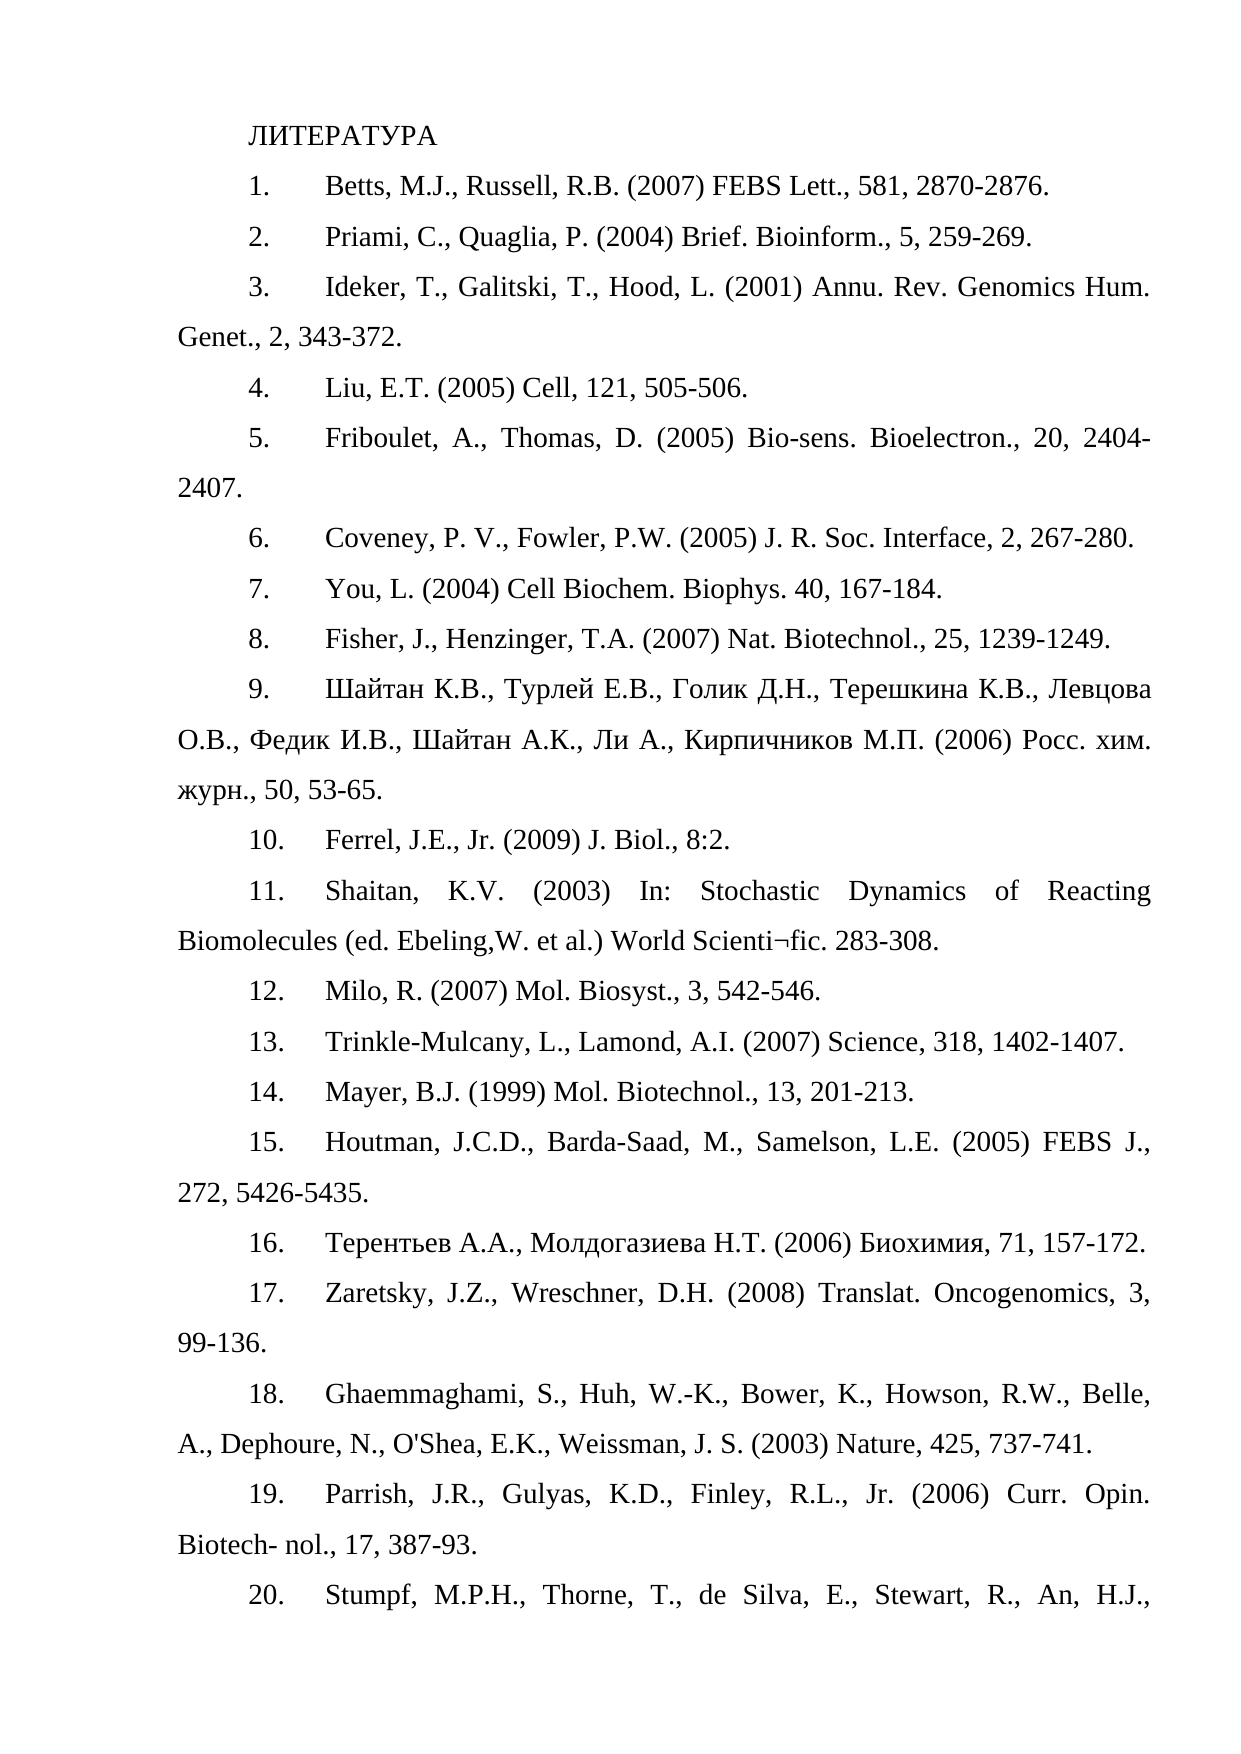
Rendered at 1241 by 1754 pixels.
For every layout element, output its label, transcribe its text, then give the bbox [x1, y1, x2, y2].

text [177, 1577, 1152, 1611]
text 13. Trinkle-Mulcany, L., Lamond, A.I. (2007) Science, 318, 1402-1407. [177, 1024, 1152, 1057]
text 16. Терентьев А.А., Молдогазиева Н.Т. (2006) Биохимия, 71, 157-172. [177, 1225, 1152, 1258]
text 9. Шайтан К.В., Турлей Е.В., Голик Д.Н., Терешкина К.В., Левцова О.В., Федик И.В., Шайтан А.К., Ли А., Кирпичников М.П. (2006) Росс. хим. журн., 50, 53-65. [177, 672, 1152, 806]
text 14. Mayer, B.J. (1999) Mol. Biotechnol., 13, 201-213. [177, 1074, 1152, 1108]
text 1. Betts, M.J., Russell, R.B. (2007) FEBS Lett., 581, 2870-2876. [177, 168, 1152, 202]
text 2. Priami, C., Quaglia, P. (2004) Brief. Bioinform., 5, 259-269. [177, 219, 1152, 252]
text 6. Coveney, P. V., Fowler, P.W. (2005) J. R. Soc. Interface, 2, 267-280. [177, 521, 1152, 554]
text 8. Fisher, J., Henzinger, T.A. (2007) Nat. Biotechnol., 25, 1239-1249. [177, 621, 1152, 655]
text 7. You, L. (2004) Cell Biochem. Biophys. 40, 167-184. [177, 571, 1152, 604]
text 5. Friboulet, A., Thomas, D. (2005) Bio-sens. Bioelectron., 20, 2404-2407. [177, 420, 1152, 504]
text 15. Houtman, J.C.D., Barda-Saad, M., Samelson, L.E. (2005) FEBS J., 272, 5426-5435. [177, 1124, 1152, 1208]
text 4. Liu, E.T. (2005) Cell, 121, 505-506. [177, 370, 1152, 403]
text 3. Ideker, T., Galitski, T., Hood, L. (2001) Annu. Rev. Genomics Hum. Genet., 2, 343-372. [177, 269, 1152, 353]
text 10. Ferrel, J.E., Jr. (2009) J. Biol., 8:2. [177, 822, 1152, 856]
text ЛИТЕРАТУРА [177, 118, 1152, 152]
text 18. Ghaemmaghami, S., Huh, W.-K., Bower, K., Howson, R.W., Belle, A., Dephoure, N., O'Shea, E.K., Weissman, J. S. (2003) Nature, 425, 737-741. [177, 1376, 1152, 1460]
text 17. Zaretsky, J.Z., Wreschner, D.H. (2008) Translat. Oncogenomics, 3, 99-136. [177, 1275, 1152, 1359]
text 11. Shaitan, K.V. (2003) In: Stochastic Dynamics of Reacting Biomolecules (ed. Ebeling,W. et al.) World Scienti¬fic. 283-308. [177, 873, 1152, 957]
text 12. Milo, R. (2007) Mol. Biosyst., 3, 542-546. [177, 973, 1152, 1007]
text 19. Parrish, J.R., Gulyas, K.D., Finley, R.L., Jr. (2006) Curr. Opin. Biotech- nol., 17, 387-93. [177, 1477, 1152, 1560]
